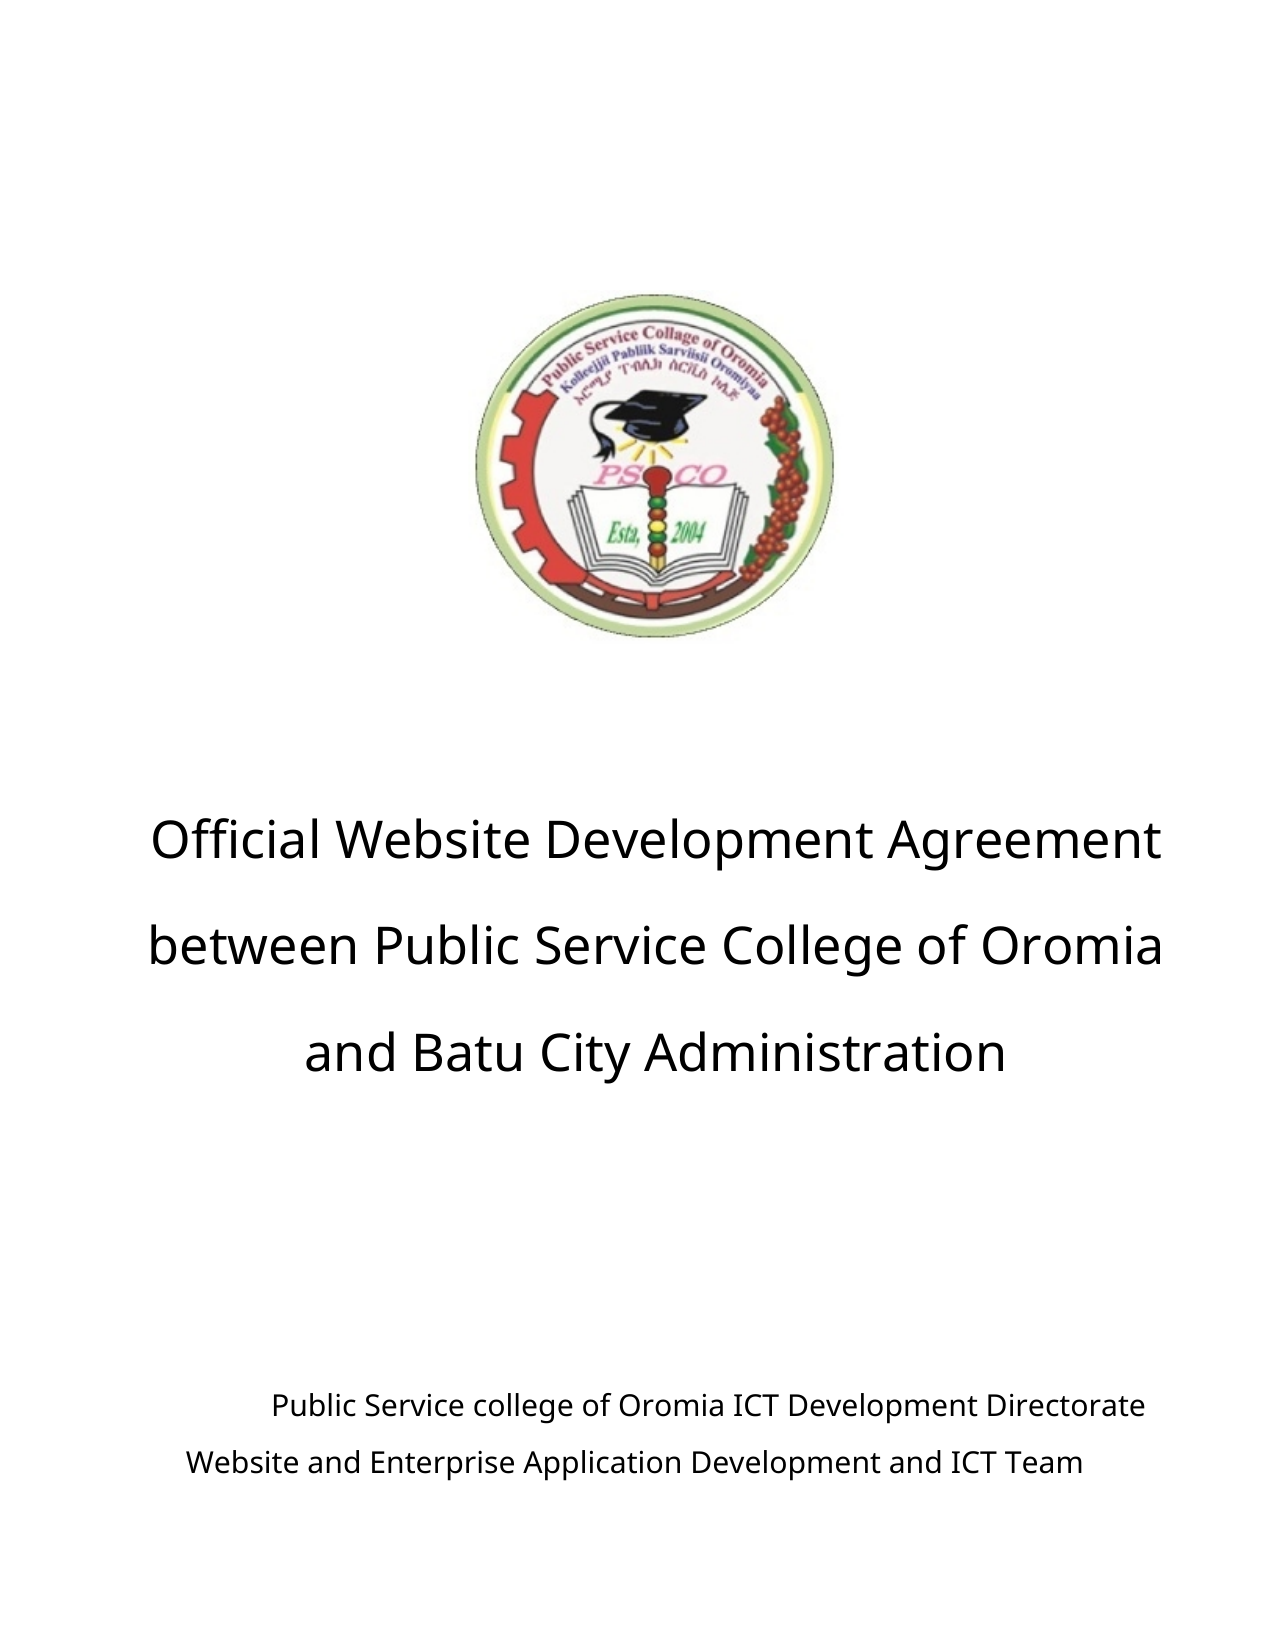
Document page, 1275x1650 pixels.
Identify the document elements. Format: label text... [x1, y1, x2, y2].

text Public Service college of Oromia ICT Development Directorate [123, 1384, 1147, 1426]
text Website and Enterprise Application Development and ICT Team [123, 1442, 1147, 1483]
picture [468, 290, 845, 644]
text Official Website Development Agreement between Public Service College of Oromia and Batu City Administration [122, 803, 1191, 1086]
